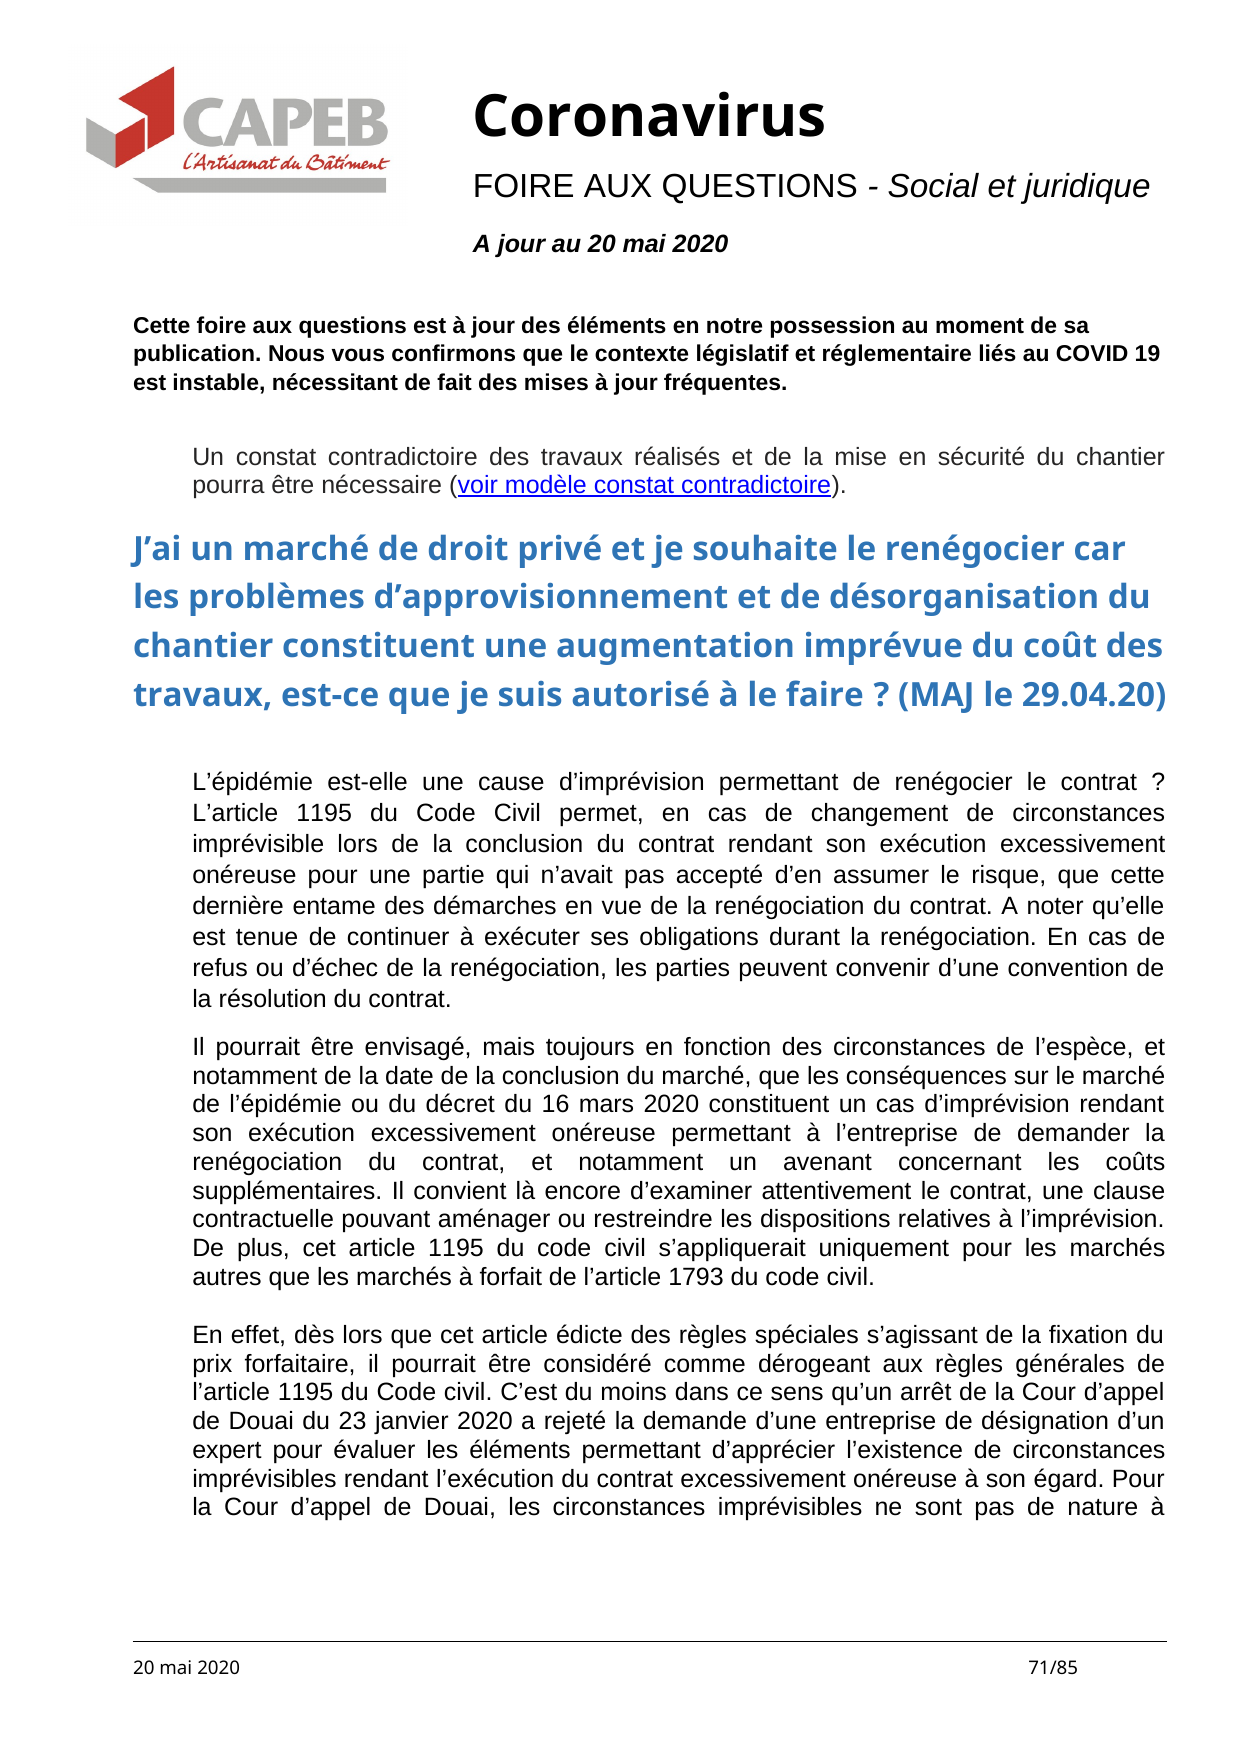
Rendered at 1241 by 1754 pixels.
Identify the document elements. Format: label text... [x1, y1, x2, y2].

picture [68, 44, 409, 226]
subtitle J’ai un marché de droit privé et je souhaite le renégocier car les problèmes d’approvisionnement et de désorganisation du chantier constituent une augmentation imprévue du coût des travaux, est-ce que je suis autorisé à le faire ? (MAJ le 29.04.20) [133, 524, 1167, 717]
list L’épidémie est-elle une cause d’imprévision permettant de renégocier le contrat ? L’article 1195 du Code Civil permet, en cas de changement de circonstances imprévisible lors de la conclusion du contrat rendant son exécution excessivement onéreuse pour une partie qui n’avait pas accepté d’en assumer le risque, que cette dernière entame des démarches en vue de la renégociation du contrat. A noter qu’elle est tenue de continuer à exécuter ses obligations durant la renégociation. En cas de refus ou d’échec de la renégociation, les parties peuvent convenir d’une convention de la résolution du contrat. [192, 767, 1167, 1013]
text Il pourrait être envisagé, mais toujours en fonction des circonstances de l’espèce, et notamment de la date de la conclusion du marché, que les conséquences sur le marché de l’épidémie ou du décret du 16 mars 2020 constituent un cas d’imprévision rendant son exécution excessivement onéreuse permettant à l’entreprise de demander la renégociation du contrat, et notamment un avenant concernant les coûts supplémentaires. Il convient là encore d’examiner attentivement le contrat, une clause contractuelle pouvant aménager ou restreindre les dispositions relatives à l’imprévision. De plus, cet article 1195 du code civil s’appliquerait uniquement pour les marchés autres que les marchés à forfait de l’article 1793 du code civil. [192, 1032, 1167, 1291]
text Un constat contradictoire des travaux réalisés et de la mise en sécurité du chantier pourra être nécessaire (voir modèle constat contradictoire). [192, 442, 1167, 499]
